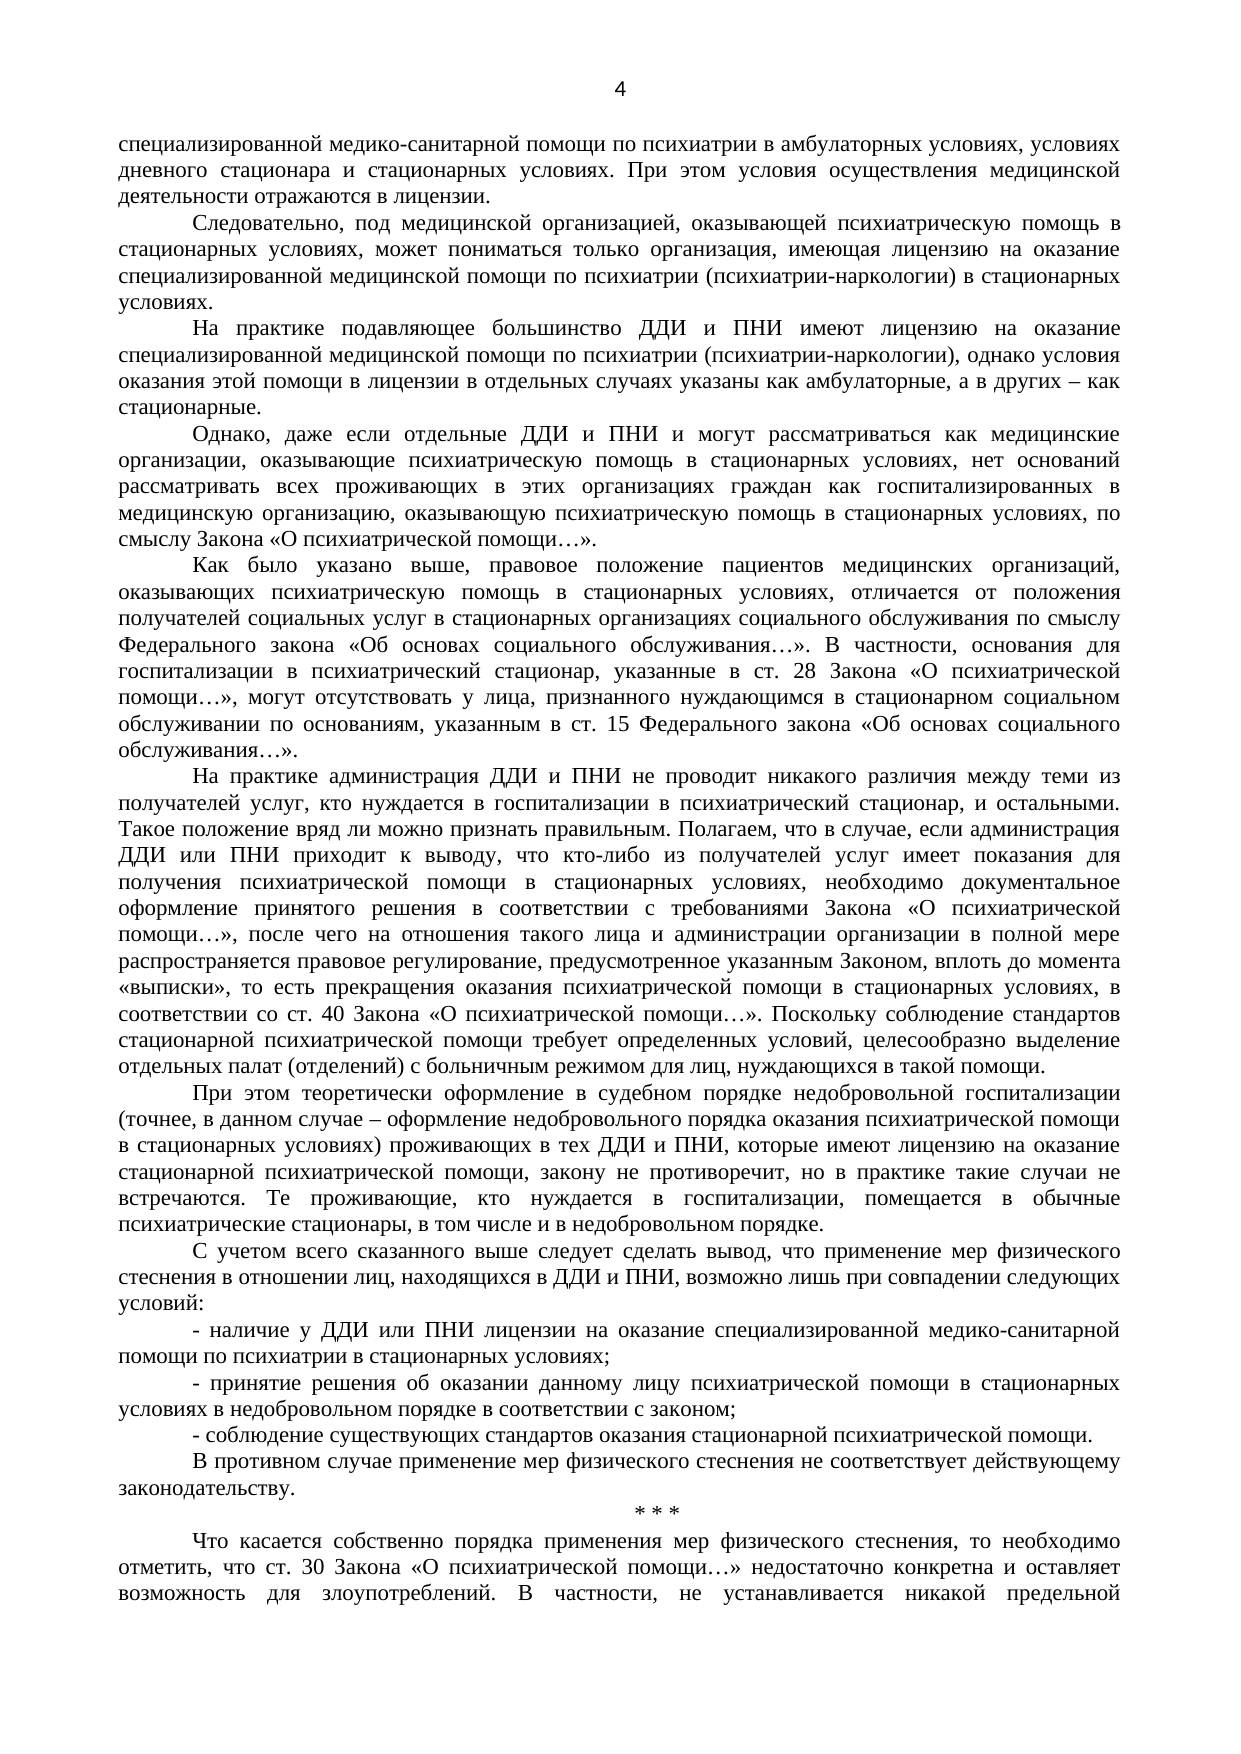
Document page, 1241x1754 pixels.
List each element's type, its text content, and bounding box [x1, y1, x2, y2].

text Как было указано выше, правовое положение пациентов медицинских организаций, оказывающих психиатрическую помощь в стационарных условиях, отличается от положения получателей социальных услуг в стационарных организациях социального обслуживания по смыслу Федерального закона «Об основах социального обслуживания…». В частности, основания для госпитализации в психиатрический стационар, указанные в ст. 28 Закона «О психиатрической помощи…», могут отсутствовать у лица, признанного нуждающимся в стационарном социальном обслуживании по основаниям, указанным в ст. 15 Федерального закона «Об основах социального обслуживания…». [118, 552, 1122, 762]
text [118, 130, 1122, 209]
text Однако, даже если отдельные ДДИ и ПНИ и могут рассматриваться как медицинские организации, оказывающие психиатрическую помощь в стационарных условиях, нет оснований рассматривать всех проживающих в этих организациях граждан как госпитализированных в медицинскую организацию, оказывающую психиатрическую помощь в стационарных условиях, по смыслу Закона «О психиатрической помощи…». [118, 420, 1122, 552]
text С учетом всего сказанного выше следует сделать вывод, что применение мер физического стеснения в отношении лиц, находящихся в ДДИ и ПНИ, возможно лишь при совпадении следующих условий: [118, 1237, 1122, 1316]
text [118, 1527, 1122, 1606]
text - наличие у ДДИ или ПНИ лицензии на оказание специализированной медико-санитарной помощи по психиатрии в стационарных условиях; [118, 1316, 1122, 1368]
text * * * [118, 1500, 1122, 1527]
text - соблюдение существующих стандартов оказания стационарной психиатрической помощи. [118, 1421, 1122, 1448]
text На практике администрация ДДИ и ПНИ не проводит никакого различия между теми из получателей услуг, кто нуждается в госпитализации в психиатрический стационар, и остальными. Такое положение вряд ли можно признать правильным. Полагаем, что в случае, если администрация ДДИ или ПНИ приходит к выводу, что кто-либо из получателей услуг имеет показания для получения психиатрической помощи в стационарных условиях, необходимо документальное оформление принятого решения в соответствии с требованиями Закона «О психиатрической помощи…», после чего на отношения такого лица и администрации организации в полной мере распространяется правовое регулирование, предусмотренное указанным Законом, вплоть до момента «выписки», то есть прекращения оказания психиатрической помощи в стационарных условиях, в соответствии со ст. 40 Закона «О психиатрической помощи…». Поскольку соблюдение стандартов стационарной психиатрической помощи требует определенных условий, целесообразно выделение отдельных палат (отделений) с больничным режимом для лиц, нуждающихся в такой помощи. [118, 762, 1122, 1079]
text Следовательно, под медицинской организацией, оказывающей психиатрическую помощь в стационарных условиях, может пониматься только организация, имеющая лицензию на оказание специализированной медицинской помощи по психиатрии (психиатрии-наркологии) в стационарных условиях. [118, 209, 1122, 314]
text - принятие решения об оказании данному лицу психиатрической помощи в стационарных условиях в недобровольном порядке в соответствии с законом; [118, 1368, 1122, 1421]
text В противном случае применение мер физического стеснения не соответствует действующему законодательству. [118, 1448, 1122, 1500]
text На практике подавляющее большинство ДДИ и ПНИ имеют лицензию на оказание специализированной медицинской помощи по психиатрии (психиатрии-наркологии), однако условия оказания этой помощи в лицензии в отдельных случаях указаны как амбулаторные, а в других – как стационарные. [118, 314, 1122, 420]
text При этом теоретически оформление в судебном порядке недобровольной госпитализации (точнее, в данном случае – оформление недобровольного порядка оказания психиатрической помощи в стационарных условиях) проживающих в тех ДДИ и ПНИ, которые имеют лицензию на оказание стационарной психиатрической помощи, закону не противоречит, но в практике такие случаи не встречаются. Те проживающие, кто нуждается в госпитализации, помещается в обычные психиатрические стационары, в том числе и в недобровольном порядке. [118, 1079, 1122, 1237]
